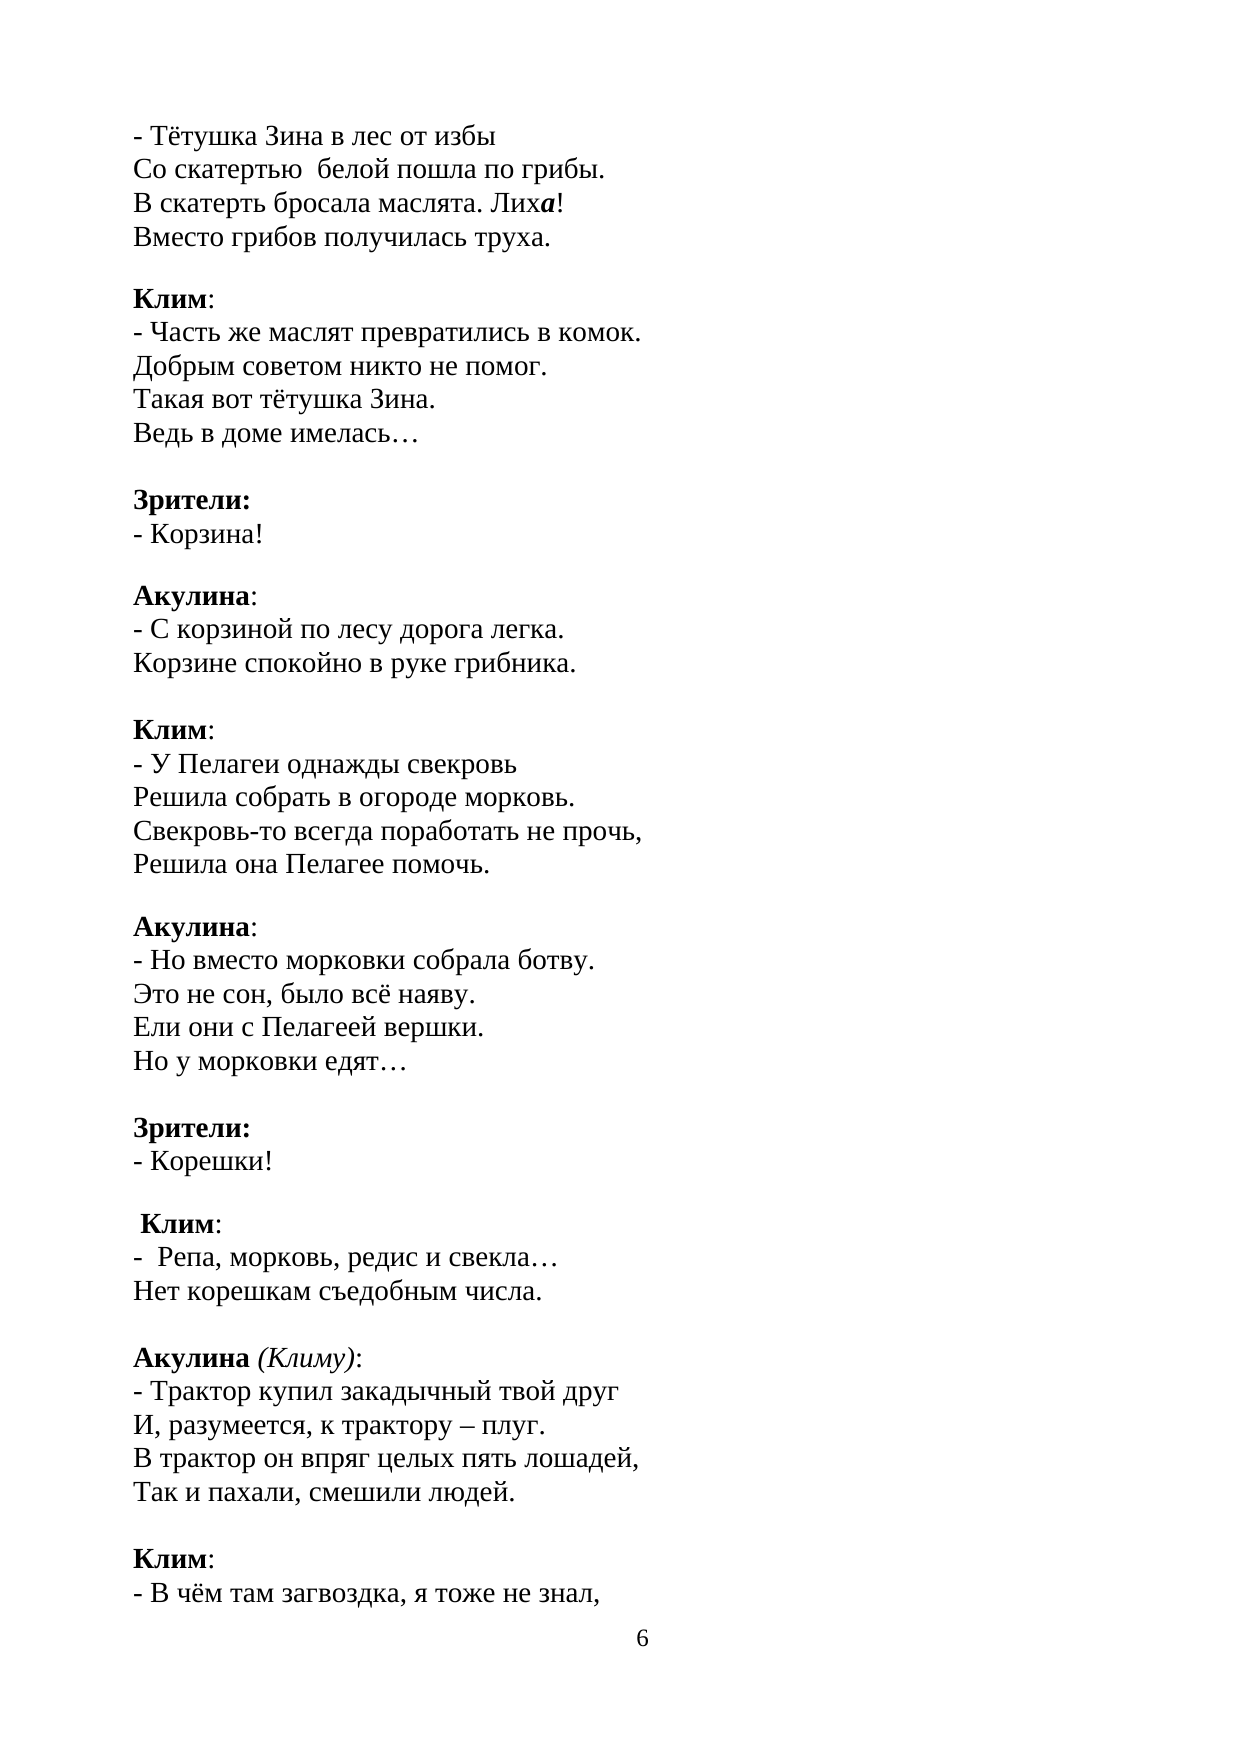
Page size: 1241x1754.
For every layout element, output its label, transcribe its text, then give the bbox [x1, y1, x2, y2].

text - Тётушка Зина в лес от избы [133, 118, 1152, 152]
text Клим: [133, 712, 1152, 746]
text Зрители: [133, 482, 1152, 516]
text - Но вместо морковки собрала ботву. [133, 942, 1152, 976]
text Акулина: [133, 909, 1152, 942]
text Нет корешкам съедобным числа. [133, 1273, 1152, 1306]
text - Репа, морковь, редис и свекла… [133, 1239, 1152, 1273]
text Клим: [133, 281, 1152, 314]
text В трактор он впряг целых пять лошадей, [133, 1441, 1152, 1474]
text Акулина: [133, 578, 1152, 612]
text - Часть же маслят превратились в комок. [133, 314, 1152, 348]
text Добрым советом никто не помог. [133, 348, 1152, 382]
text Но у морковки едят… [133, 1043, 1152, 1076]
text Корзине спокойно в руке грибника. [133, 645, 1152, 679]
text Свекровь-то всегда поработать не прочь, [133, 813, 1152, 846]
text - Корешки! [133, 1143, 1152, 1177]
text - Корзина! [133, 516, 1152, 549]
text Ведь в доме имелась… [133, 415, 1152, 449]
text Вместо грибов получилась труха. [133, 219, 1152, 252]
text И, разумеется, к трактору – плуг. [133, 1407, 1152, 1441]
text - Трактор купил закадычный твой друг [133, 1373, 1152, 1407]
text Ели они с Пелагеей вершки. [133, 1009, 1152, 1043]
text Так и пахали, смешили людей. [133, 1474, 1152, 1508]
text - В чём там загвоздка, я тоже не знал, [133, 1575, 1152, 1608]
text Решила она Пелагее помочь. [133, 846, 1152, 880]
text Такая вот тётушка Зина. [133, 382, 1152, 415]
text Акулина (Климу): [133, 1340, 1152, 1373]
text Это не сон, было всё наяву. [133, 976, 1152, 1009]
text Клим: [133, 1206, 1152, 1239]
text - С корзиной по лесу дорога легка. [133, 612, 1152, 645]
text В скатерть бросала маслята. Лиха! [133, 185, 1152, 219]
text Со скатертью белой пошла по грибы. [133, 152, 1152, 185]
text - У Пелагеи однажды свекровь [133, 746, 1152, 779]
text Решила собрать в огороде морковь. [133, 779, 1152, 813]
text Клим: [133, 1541, 1152, 1575]
text Зрители: [133, 1110, 1152, 1143]
